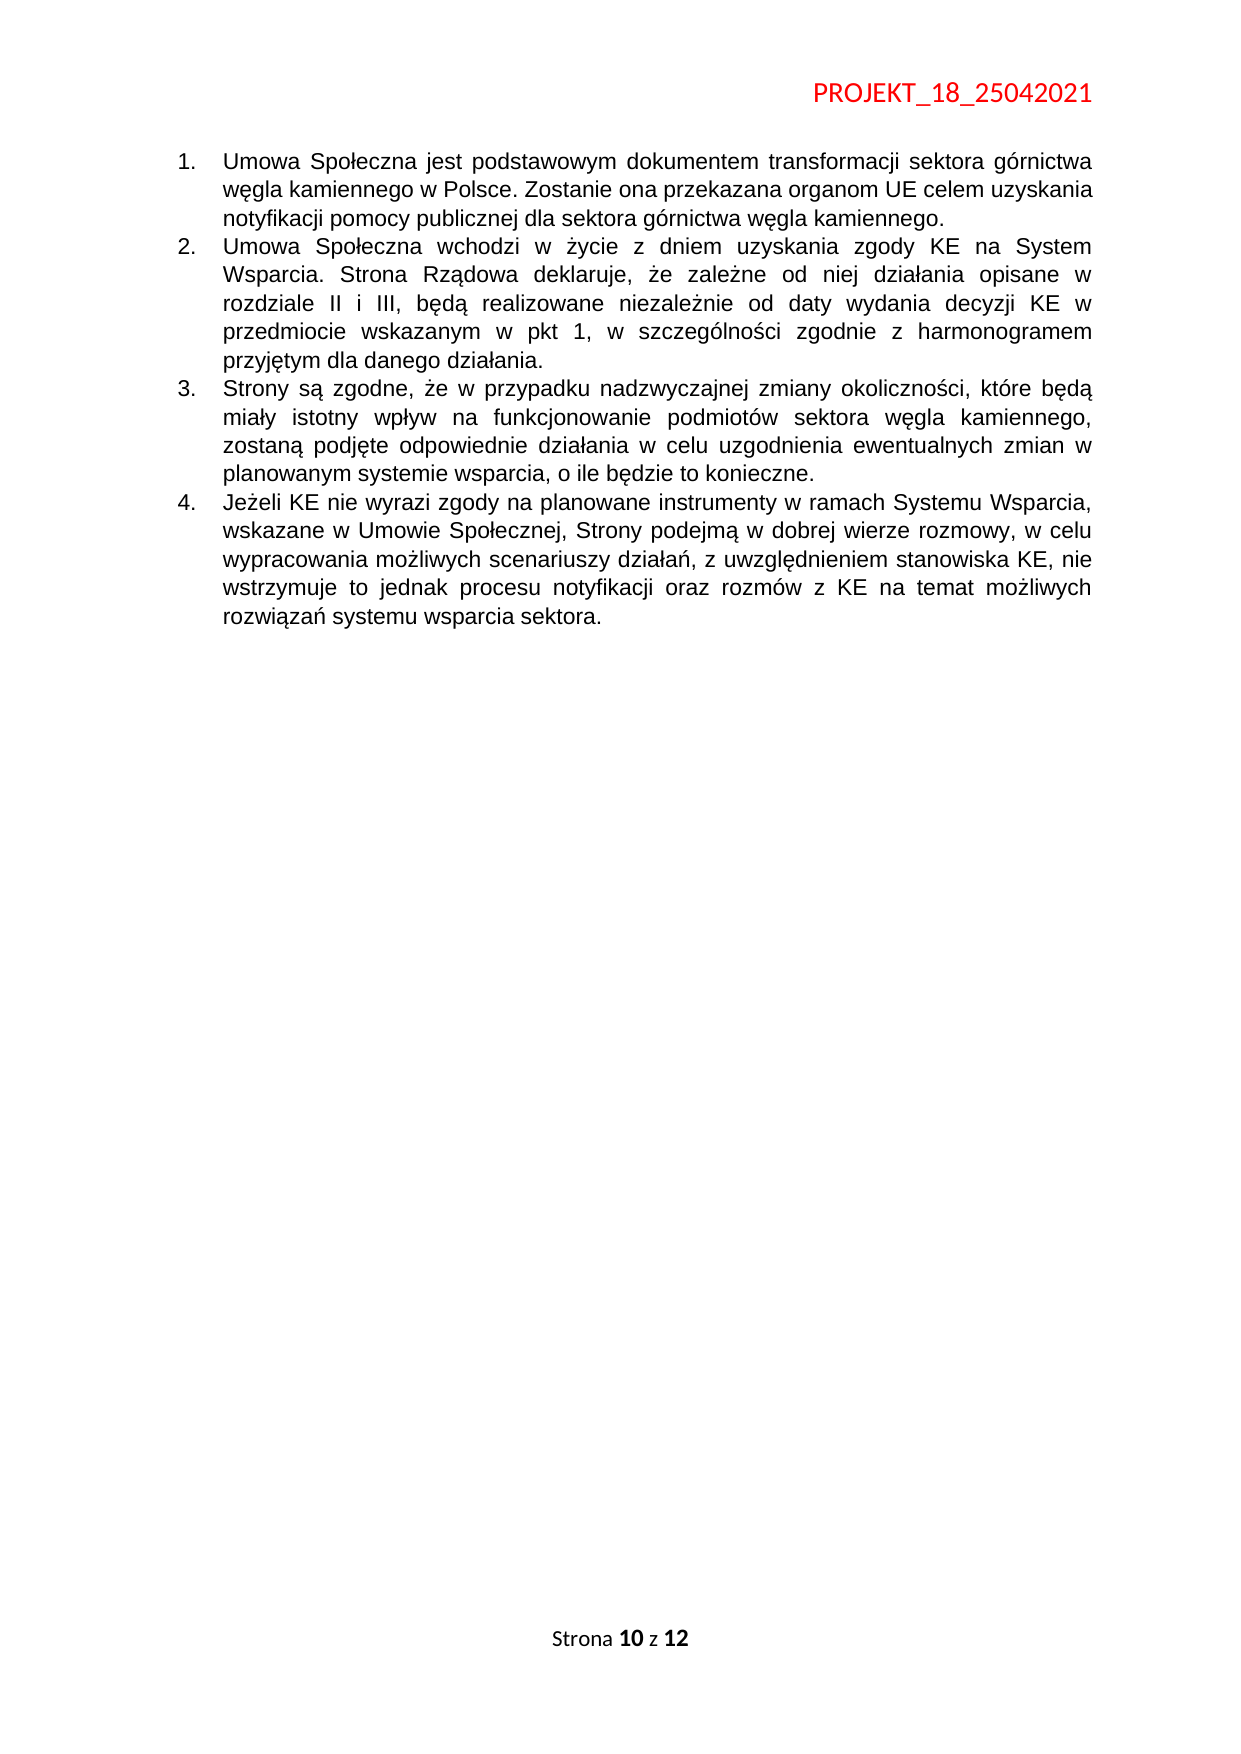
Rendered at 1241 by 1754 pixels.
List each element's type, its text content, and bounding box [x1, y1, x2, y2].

list Umowa Społeczna jest podstawowym dokumentem transformacji sektora górnictwa węgla kamiennego w Polsce. Zostanie ona przekazana organom UE celem uzyskania notyfikacji pomocy publicznej dla sektora górnictwa węgla kamiennego. [177, 148, 1093, 231]
list Strony są zgodne, że w przypadku nadzwyczajnej zmiany okoliczności, które będą miały istotny wpływ na funkcjonowanie podmiotów sektora węgla kamiennego, zostaną podjęte odpowiednie działania w celu uzgodnienia ewentualnych zmian w planowanym systemie wsparcia, o ile będzie to konieczne. [177, 375, 1093, 487]
list Jeżeli KE nie wyrazi zgody na planowane instrumenty w ramach Systemu Wsparcia, wskazane w Umowie Społecznej, Strony podejmą w dobrej wierze rozmowy, w celu wypracowania możliwych scenariuszy działań, z uwzględnieniem stanowiska KE, nie wstrzymuje to jednak procesu notyfikacji oraz rozmów z KE na temat możliwych rozwiązań systemu wsparcia sektora. [177, 489, 1093, 629]
list Umowa Społeczna wchodzi w życie z dniem uzyskania zgody KE na System Wsparcia. Strona Rządowa deklaruje, że zależne od niej działania opisane w rozdziale II i III, będą realizowane niezależnie od daty wydania decyzji KE w przedmiocie wskazanym w pkt 1, w szczególności zgodnie z harmonogramem przyjętym dla danego działania. [177, 233, 1093, 373]
